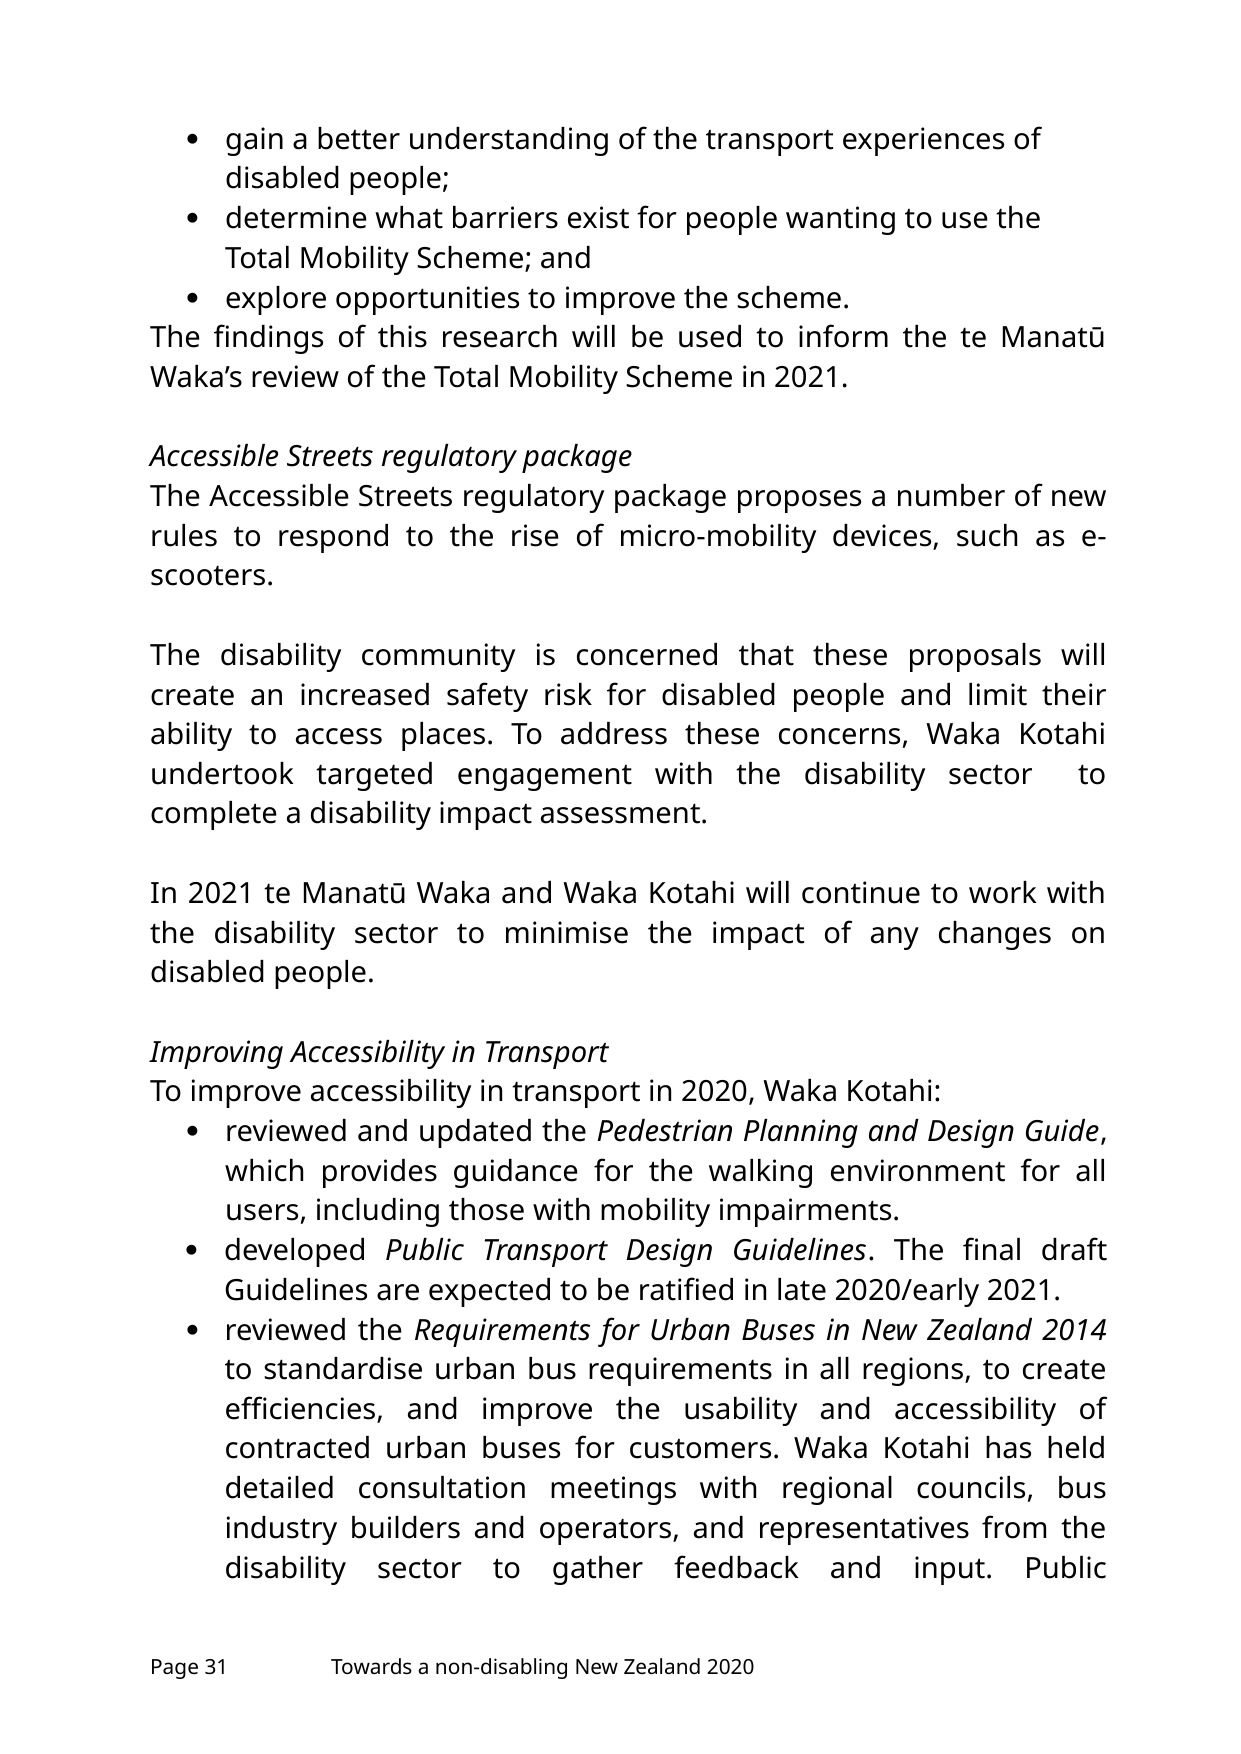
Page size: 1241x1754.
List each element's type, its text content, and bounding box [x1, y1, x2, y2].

list determine what barriers exist for people wanting to use the Total Mobility Scheme; and [187, 197, 1107, 277]
text The Accessible Streets regulatory package proposes a number of new rules to respond to the rise of micro-mobility devices, such as e-scooters. [150, 475, 1107, 594]
list reviewed and updated the Pedestrian Planning and Design Guide, which provides guidance for the walking environment for all users, including those with mobility impairments. [187, 1110, 1107, 1229]
list gain a better understanding of the transport experiences of disabled people; [187, 118, 1107, 197]
text To improve accessibility in transport in 2020, Waka Kotahi: [150, 1071, 1107, 1110]
text Improving Accessibility in Transport [150, 1031, 1107, 1071]
text The findings of this research will be used to inform the te Manatū Waka’s review of the Total Mobility Scheme in 2021. [150, 317, 1107, 396]
text The disability community is concerned that these proposals will create an increased safety risk for disabled people and limit their ability to access places. To address these concerns, Waka Kotahi undertook targeted engagement with the disability sector to complete a disability impact assessment. [150, 634, 1107, 832]
text In 2021 te Manatū Waka and Waka Kotahi will continue to work with the disability sector to minimise the impact of any changes on disabled people. [150, 872, 1107, 991]
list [187, 1309, 1107, 1587]
text Accessible Streets regulatory package [150, 436, 1107, 475]
list developed Public Transport Design Guidelines. The final draft Guidelines are expected to be ratified in late 2020/early 2021. [186, 1229, 1107, 1309]
list explore opportunities to improve the scheme. [187, 277, 1107, 317]
